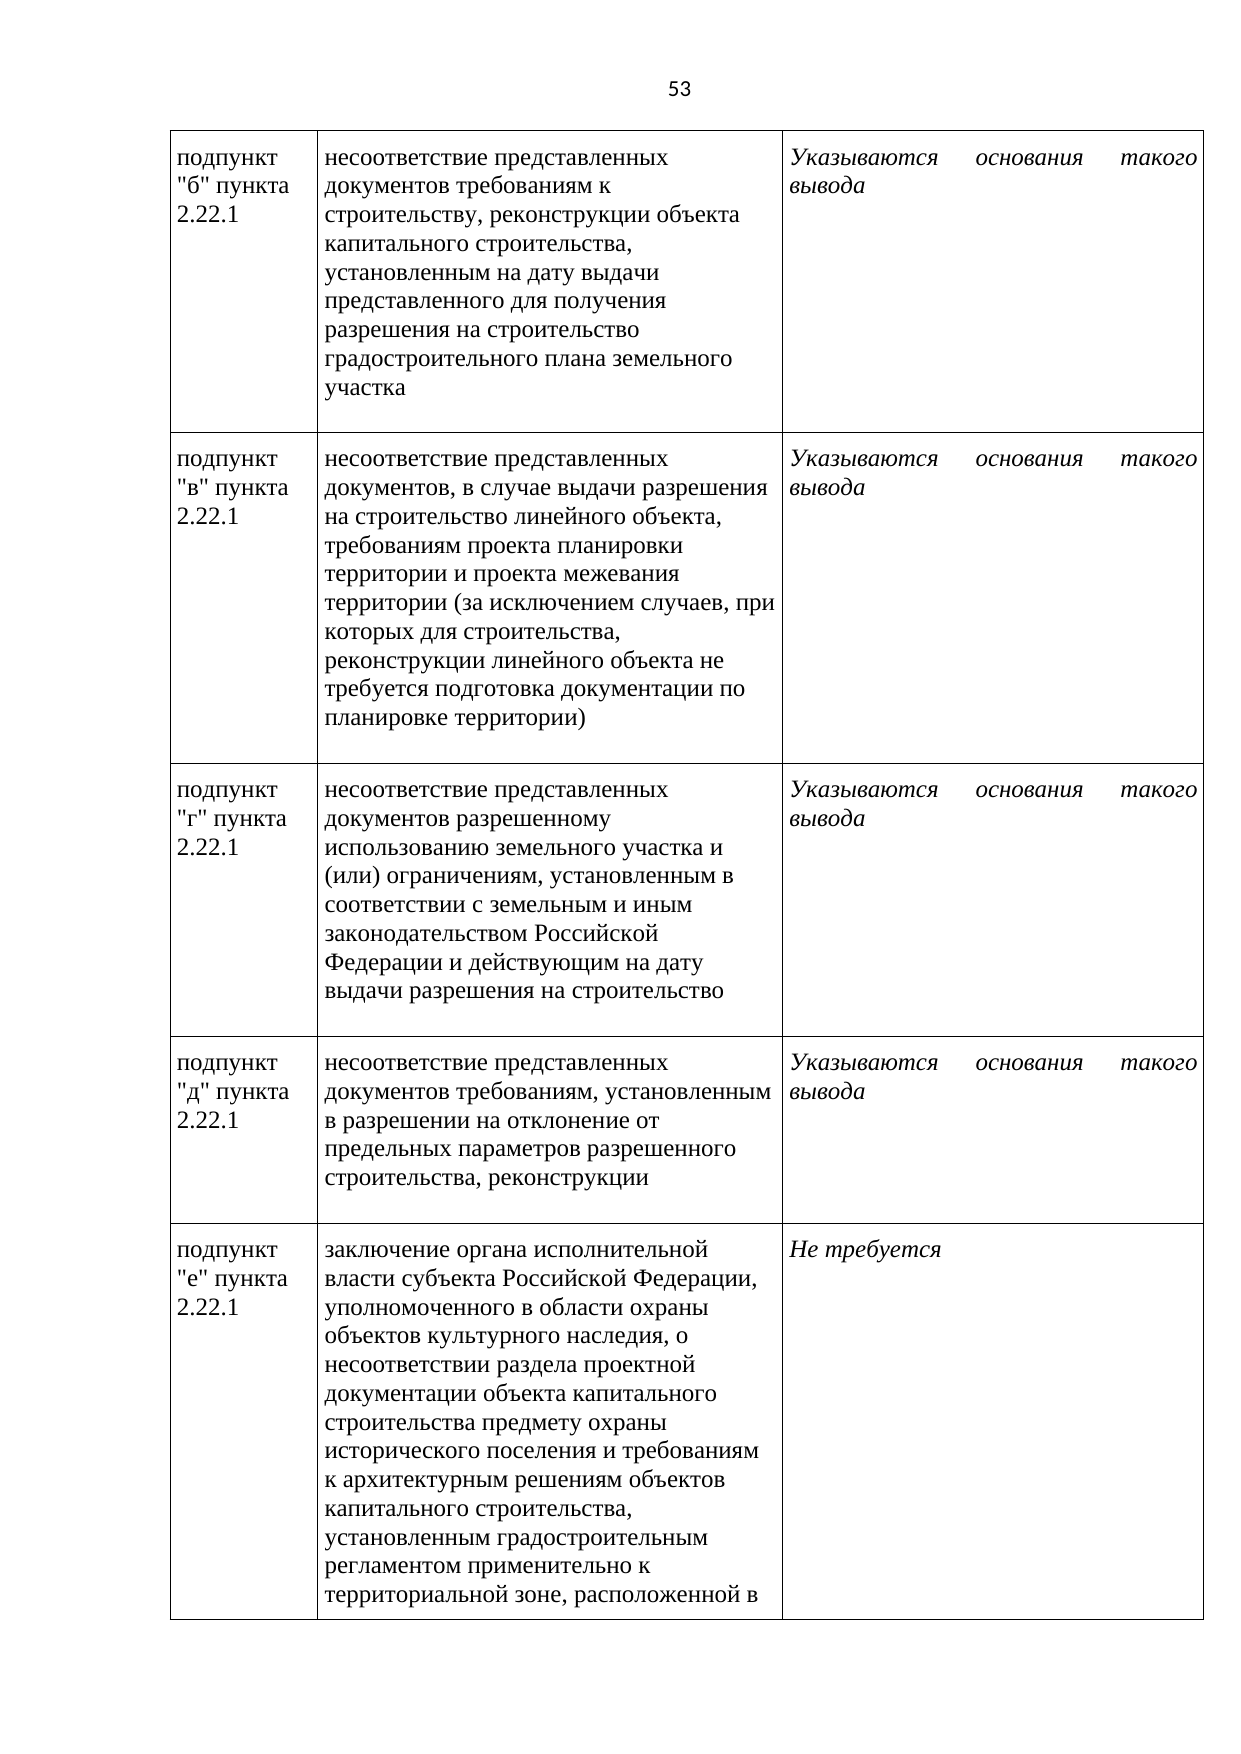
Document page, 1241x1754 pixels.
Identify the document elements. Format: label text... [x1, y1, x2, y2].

table_cell подпункт "б" пункта 2.22.1 [171, 131, 317, 432]
table_cell подпункт "г" пункта 2.22.1 [171, 764, 317, 1036]
table_cell несоответствие представленных документов требованиям, установленным в разрешении на отклонение от предельных параметров разрешенного строительства, реконструкции [318, 1037, 782, 1222]
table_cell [783, 131, 1203, 432]
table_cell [171, 1224, 317, 1618]
table_cell Указываются основания такого вывода [783, 433, 1203, 762]
table_cell Указываются основания такого вывода [783, 764, 1203, 1036]
table_cell Не требуется [783, 1224, 1203, 1618]
table_cell несоответствие представленных документов, в случае выдачи разрешения на строительство линейного объекта, требованиям проекта планировки территории и проекта межевания территории (за исключением случаев, при которых для строительства, реконструкции линейного объекта не требуется подготовка документации по планировке территории) [318, 433, 782, 762]
table_cell несоответствие представленных документов разрешенному использованию земельного участка и (или) ограничениям, установленным в соответствии с земельным и иным законодательством Российской Федерации и действующим на дату выдачи разрешения на строительство [318, 764, 782, 1036]
table_cell подпункт "в" пункта 2.22.1 [171, 433, 317, 762]
table_cell Указываются основания такого вывода [783, 1037, 1203, 1222]
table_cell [318, 1224, 782, 1618]
table_cell несоответствие представленных документов требованиям к строительству, реконструкции объекта капитального строительства, установленным на дату выдачи представленного для получения разрешения на строительство градостроительного плана земельного участка [318, 131, 782, 432]
table_cell подпункт "д" пункта 2.22.1 [171, 1037, 317, 1222]
